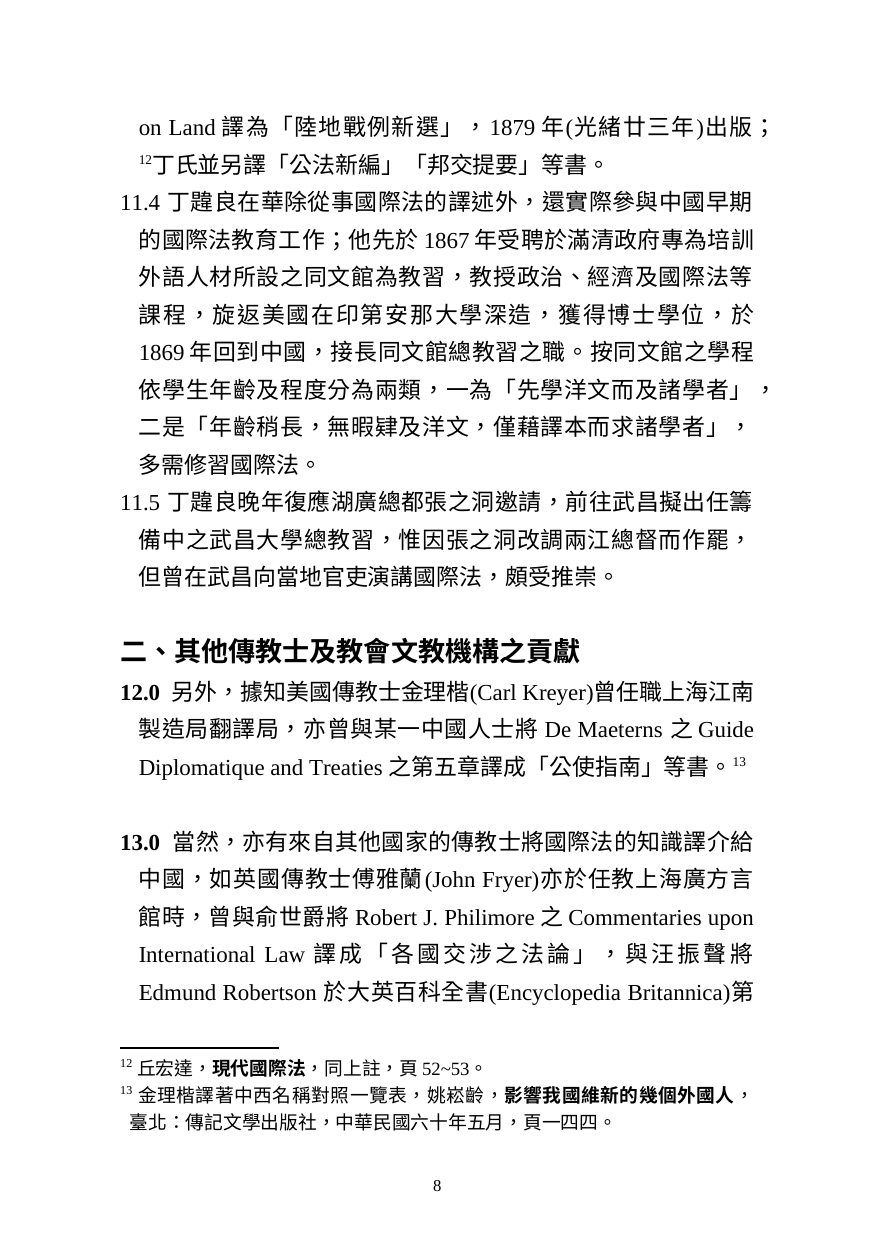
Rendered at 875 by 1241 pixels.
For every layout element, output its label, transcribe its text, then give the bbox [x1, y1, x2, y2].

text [120, 819, 754, 1007]
text 12.0 另外，據知美國傳教士金理楷(Carl Kreyer)曾任職上海江南製造局翻譯局，亦曾與某一中國人士將De Maeterns 之Guide Diplomatique and Treaties 之第五章譯成「公使指南」等書。 [120, 669, 754, 782]
text 11.4 丁韙良在華除從事國際法的譯述外，還實際參與中國早期的國際法教育工作；他先於1867年受聘於滿清政府專為培訓外語人材所設之同文館為教習，教授政治、經濟及國際法等課程，旋返美國在印第安那大學深造，獲得博士學位，於1869年回到中國，接長同文館總教習之職。按同文館之學程依學生年齡及程度分為兩類，一為「先學洋文而及諸學者」，二是「年齡稍長，無暇肄及洋文，僅藉譯本而求諸學者」，多需修習國際法。 [120, 180, 754, 480]
text 二、其他傳教士及教會文教機構之貢獻 [120, 630, 754, 669]
text 11.5 丁韙良晚年復應湖廣總都張之洞邀請，前往武昌擬出任籌備中之武昌大學總教習，惟因張之洞改調兩江總督而作罷，但曾在武昌向當地官吏演講國際法，頗受推崇。 [120, 480, 754, 592]
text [120, 105, 754, 180]
